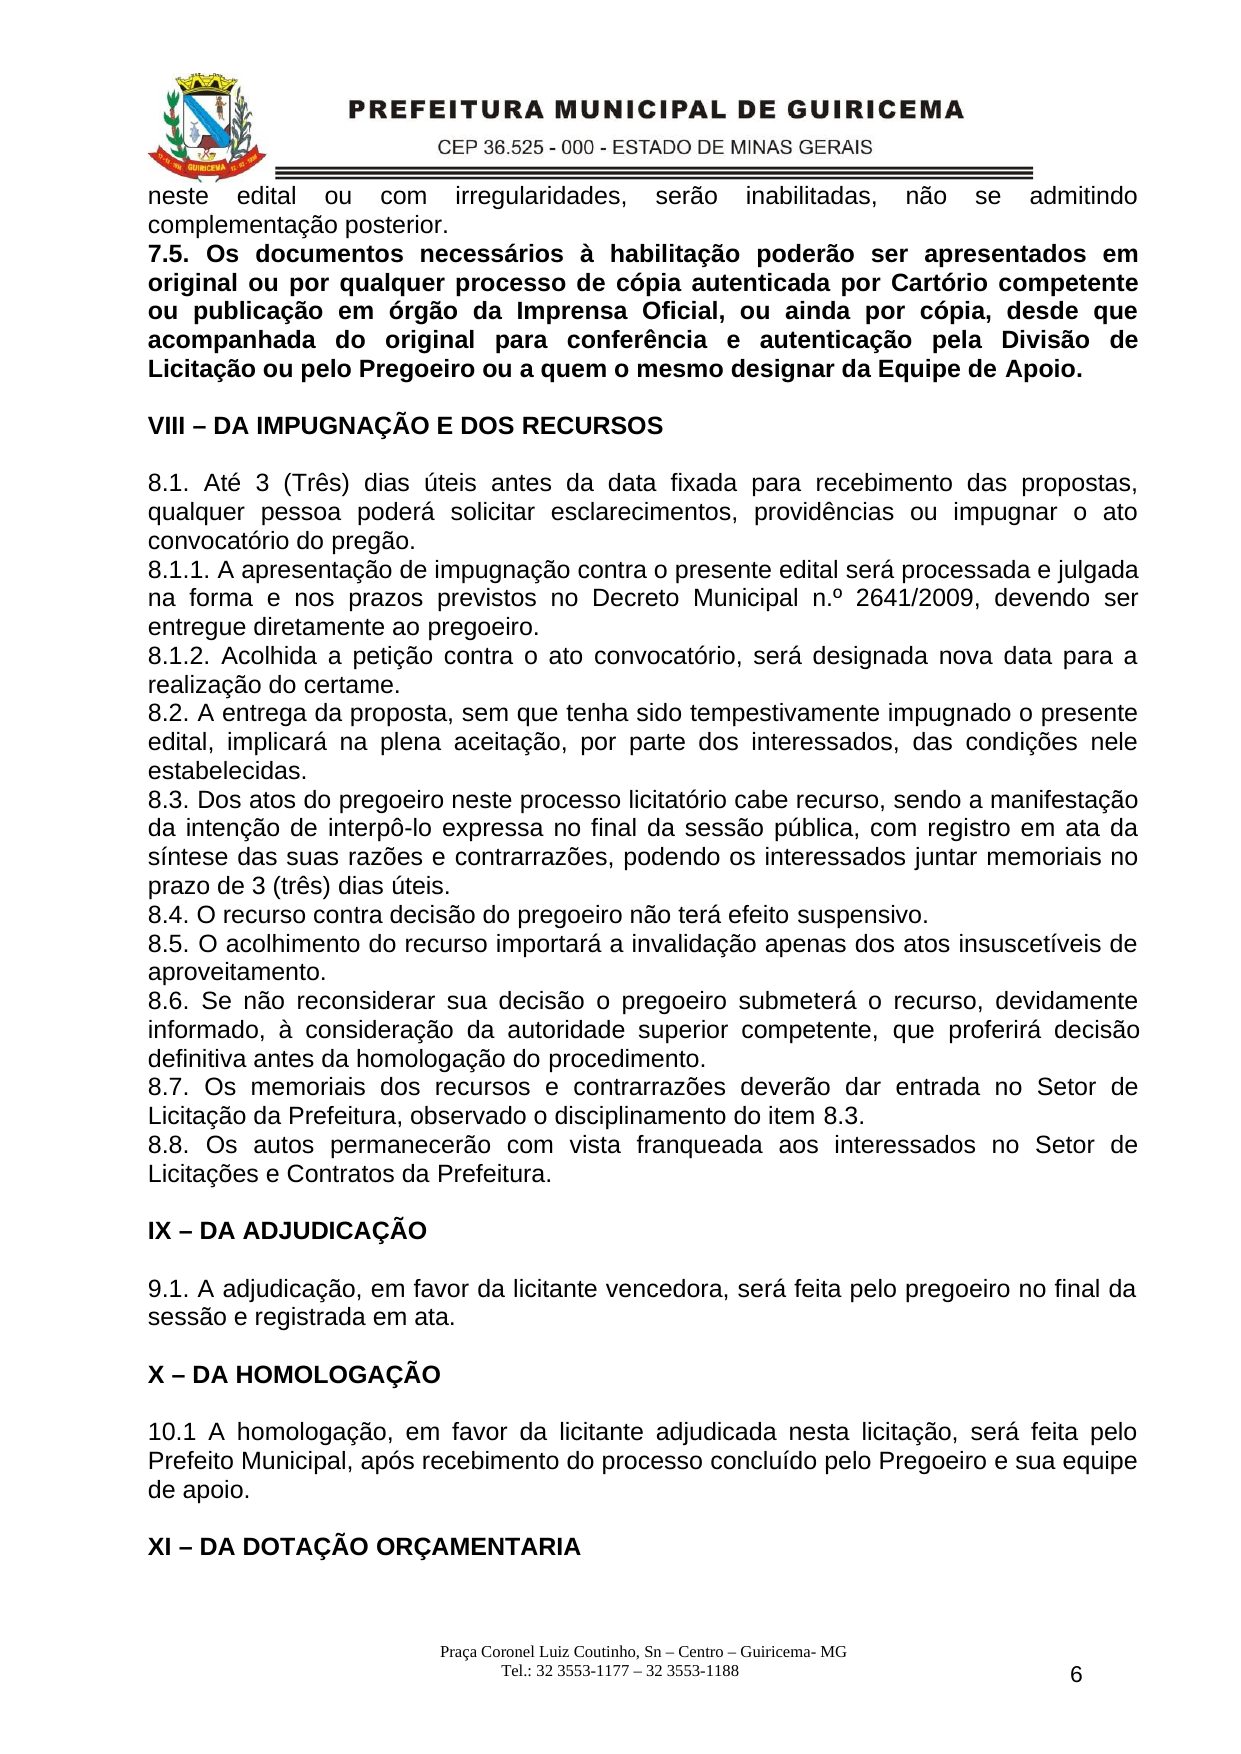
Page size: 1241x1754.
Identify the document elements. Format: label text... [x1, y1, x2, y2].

list Se não reconsiderar sua decisão o pregoeiro submeterá o recurso, devidamente informado, à consideração da autoridade superior competente, que proferirá decisão definitiva antes da homologação do procedimento. [148, 986, 1140, 1072]
list Acolhida a petição contra o ato convocatório, será designada nova data para a realização do certame. [148, 641, 1139, 698]
list A apresentação de impugnação contra o presente edital será processada e julgada na forma e nos prazos previstos no Decreto Municipal n.º 2641/2009, devendo ser entregue diretamente ao pregoeiro. [148, 555, 1140, 641]
list O recurso contra decisão do pregoeiro não terá efeito suspensivo. [148, 900, 1151, 928]
list Os memoriais dos recursos e contrarrazões deverão dar entrada no Setor de Licitação da Prefeitura, observado o disciplinamento do item 8.3. [148, 1072, 1140, 1130]
text 9.1. A adjudicação, em favor da licitante vencedora, será feita pelo pregoeiro no final da sessão e registrada em ata. [148, 1274, 1139, 1331]
list O acolhimento do recurso importará a invalidação apenas dos atos insuscetíveis de aproveitamento. [148, 928, 1139, 986]
list Os autos permanecerão com vista franqueada aos interessados no Setor de Licitações e Contratos da Prefeitura. [148, 1130, 1140, 1187]
list A entrega da proposta, sem que tenha sido tempestivamente impugnado o presente edital, implicará na plena aceitação, por parte dos interessados, das condições nele estabelecidas. [148, 698, 1139, 785]
subtitle Os documentos necessários à habilitação poderão ser apresentados em original ou por qualquer processo de cópia autenticada por Cartório competente ou publicação em órgão da Imprensa Oficial, ou ainda por cópia, desde que acompanhada do original para conferência e autenticação pela Divisão de Licitação ou pelo Pregoeiro ou a quem o mesmo designar da Equipe de Apoio. [148, 239, 1140, 382]
subtitle – DA HOMOLOGAÇÃO [148, 1360, 1151, 1389]
subtitle – DA ADJUDICAÇÃO [148, 1216, 1151, 1245]
text neste edital ou com irregularidades, serão inabilitadas, não se admitindo complementação posterior. [148, 181, 1139, 239]
text 10.1 A homologação, em favor da licitante adjudicada nesta licitação, será feita pelo Prefeito Municipal, após recebimento do processo concluído pelo Pregoeiro e sua equipe de apoio. [148, 1417, 1139, 1503]
subtitle – DA DOTAÇÃO ORÇAMENTARIA [148, 1532, 1151, 1561]
picture [147, 73, 1034, 183]
list Até 3 (Três) dias úteis antes da data fixada para recebimento das propostas, qualquer pessoa poderá solicitar esclarecimentos, providências ou impugnar o ato convocatório do pregão. [148, 468, 1139, 555]
list Dos atos do pregoeiro neste processo licitatório cabe recurso, sendo a manifestação da intenção de interpô-lo expressa no final da sessão pública, com registro em ata da síntese das suas razões e contrarrazões, podendo os interessados juntar memoriais no prazo de 3 (três) dias úteis. [148, 785, 1140, 900]
list – DA IMPUGNAÇÃO E DOS RECURSOS [148, 411, 1151, 439]
